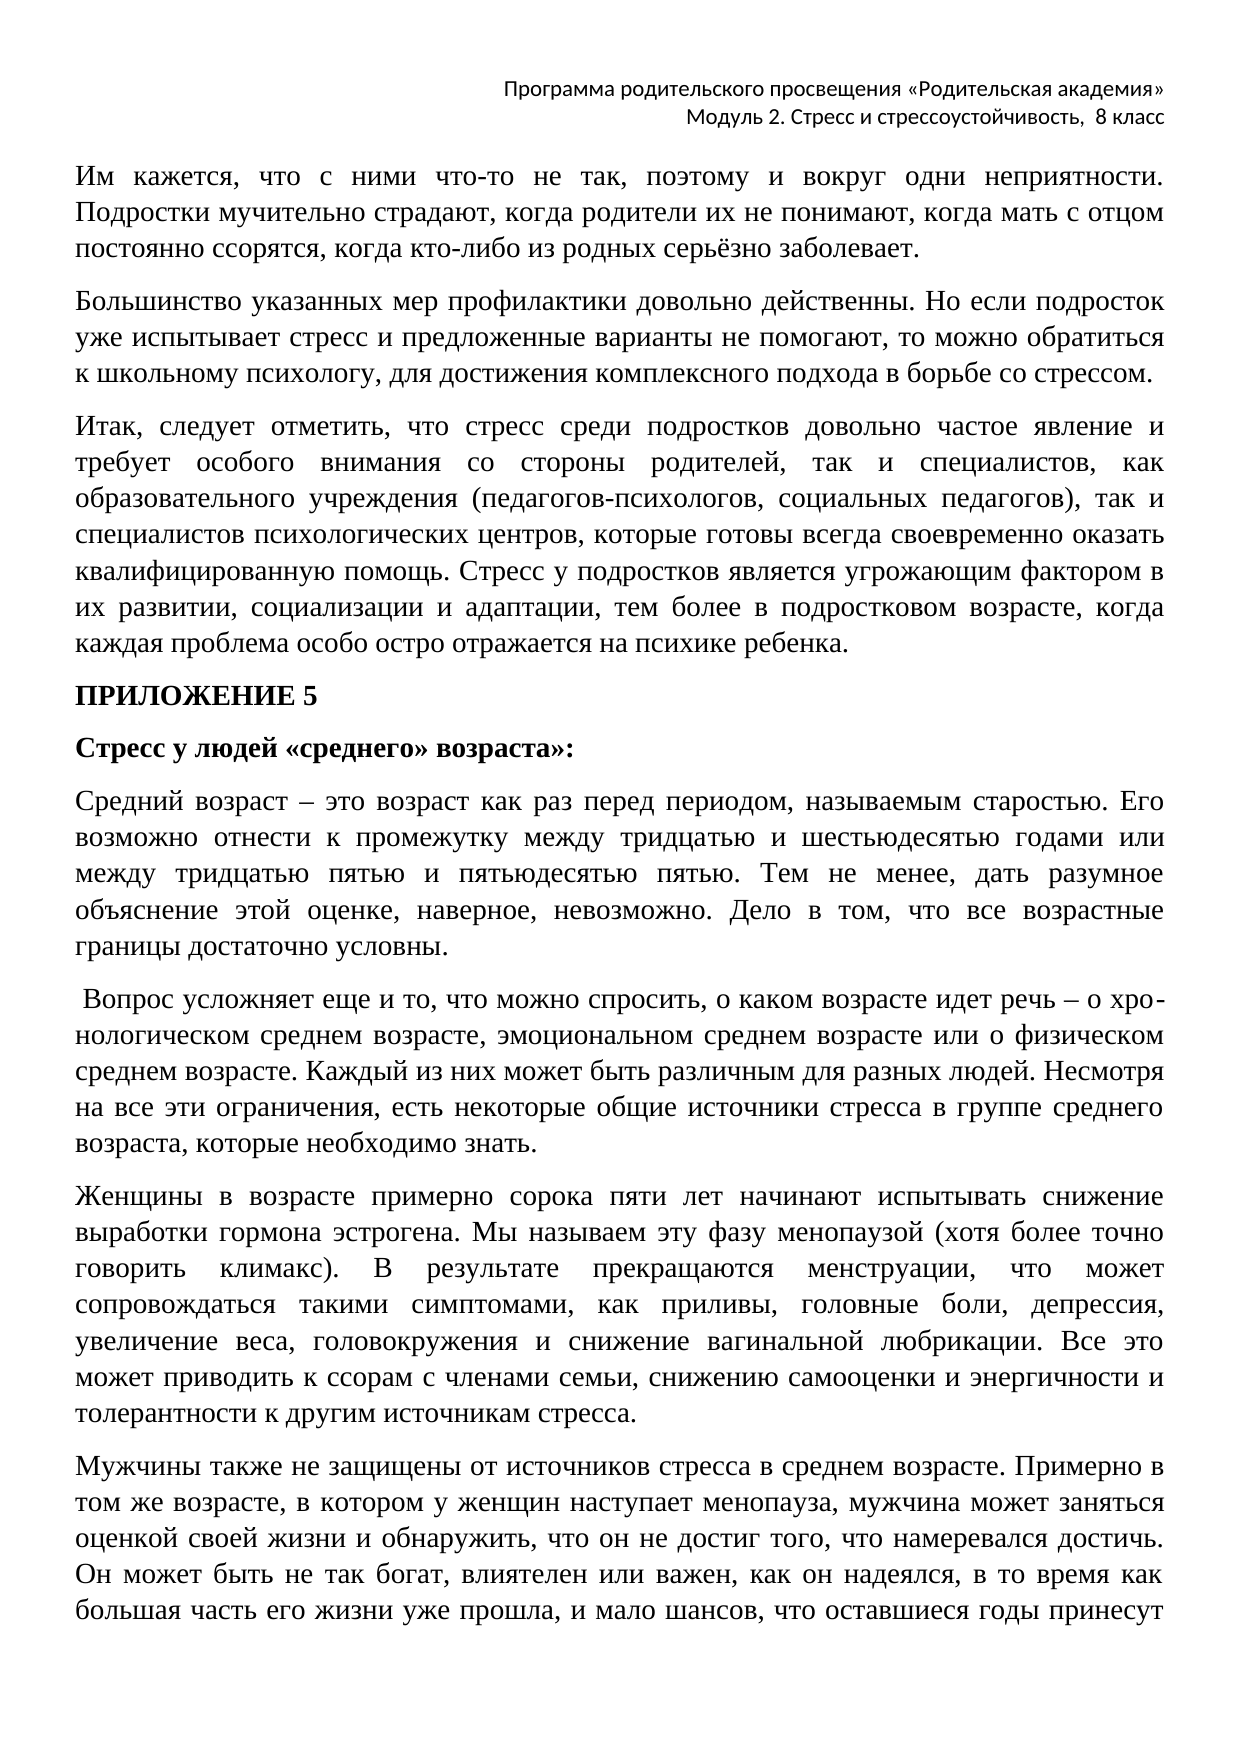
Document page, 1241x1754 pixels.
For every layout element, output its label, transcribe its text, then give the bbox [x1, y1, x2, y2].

text Вопрос усложняет еще и то, что можно спросить, о каком возрасте идет речь – о хронологическом среднем возрасте, эмоциональном среднем возрасте или о физическом среднем возрасте. Каждый из них может быть различным для разных людей. Несмотря на все эти ограничения, есть некоторые общие источники стресса в группе среднего возраста, которые необходимо знать. [75, 981, 1165, 1159]
text Женщины в возрасте примерно сорока пяти лет начинают испытывать снижение выработки гормона эстрогена. Мы называем эту фазу менопаузой (хотя более точно говорить климакс). В результате прекращаются менструации, что может сопровождаться такими симптомами, как приливы, головные боли, депрессия, увеличение веса, головокружения и снижение вагинальной любрикации. Все это может приводить к ссорам с членами семьи, снижению самооценки и энергичности и толерантности к другим источникам стресса. [75, 1178, 1165, 1428]
text Итак, следует отметить, что стресс среди подростков довольно частое явление и требует особого внимания со стороны родителей, так и специалистов, как образовательного учреждения (педагогов-психологов, социальных педагогов), так и специалистов психологических центров, которые готовы всегда своевременно оказать квалифицированную помощь. Стресс у подростков является угрожающим фактором в их развитии, социализации и адаптации, тем более в подростковом возрасте, когда каждая проблема особо остро отражается на психике ребенка. [75, 408, 1165, 658]
text ПРИЛОЖЕНИЕ 5 [75, 678, 1165, 711]
text Средний возраст – это возраст как раз перед периодом, называемым старостью. Его возможно отнести к промежутку между тридцатью и шестьюдесятью годами или между тридцатью пятью и пятьюдесятью пятью. Тем не менее, дать разумное объяснение этой оценке, наверное, невозможно. Дело в том, что все возрастные границы достаточно условны. [75, 783, 1165, 961]
text Большинство указанных мер профилактики довольно действенны. Но если подросток уже испытывает стресс и предложенные варианты не помогают, то можно обратиться к школьному психологу, для достижения комплексного подхода в борьбе со стрессом. [75, 283, 1165, 389]
text Им кажется, что с ними что-то не так, поэтому и вокруг одни неприятности. Подростки мучительно страдают, когда родители их не понимают, когда мать с отцом постоянно ссорятся, когда кто-либо из родных серьёзно заболевает. [75, 158, 1165, 264]
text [75, 1448, 1165, 1626]
text Стресс у людей «среднего» возраста»: [75, 731, 1165, 764]
